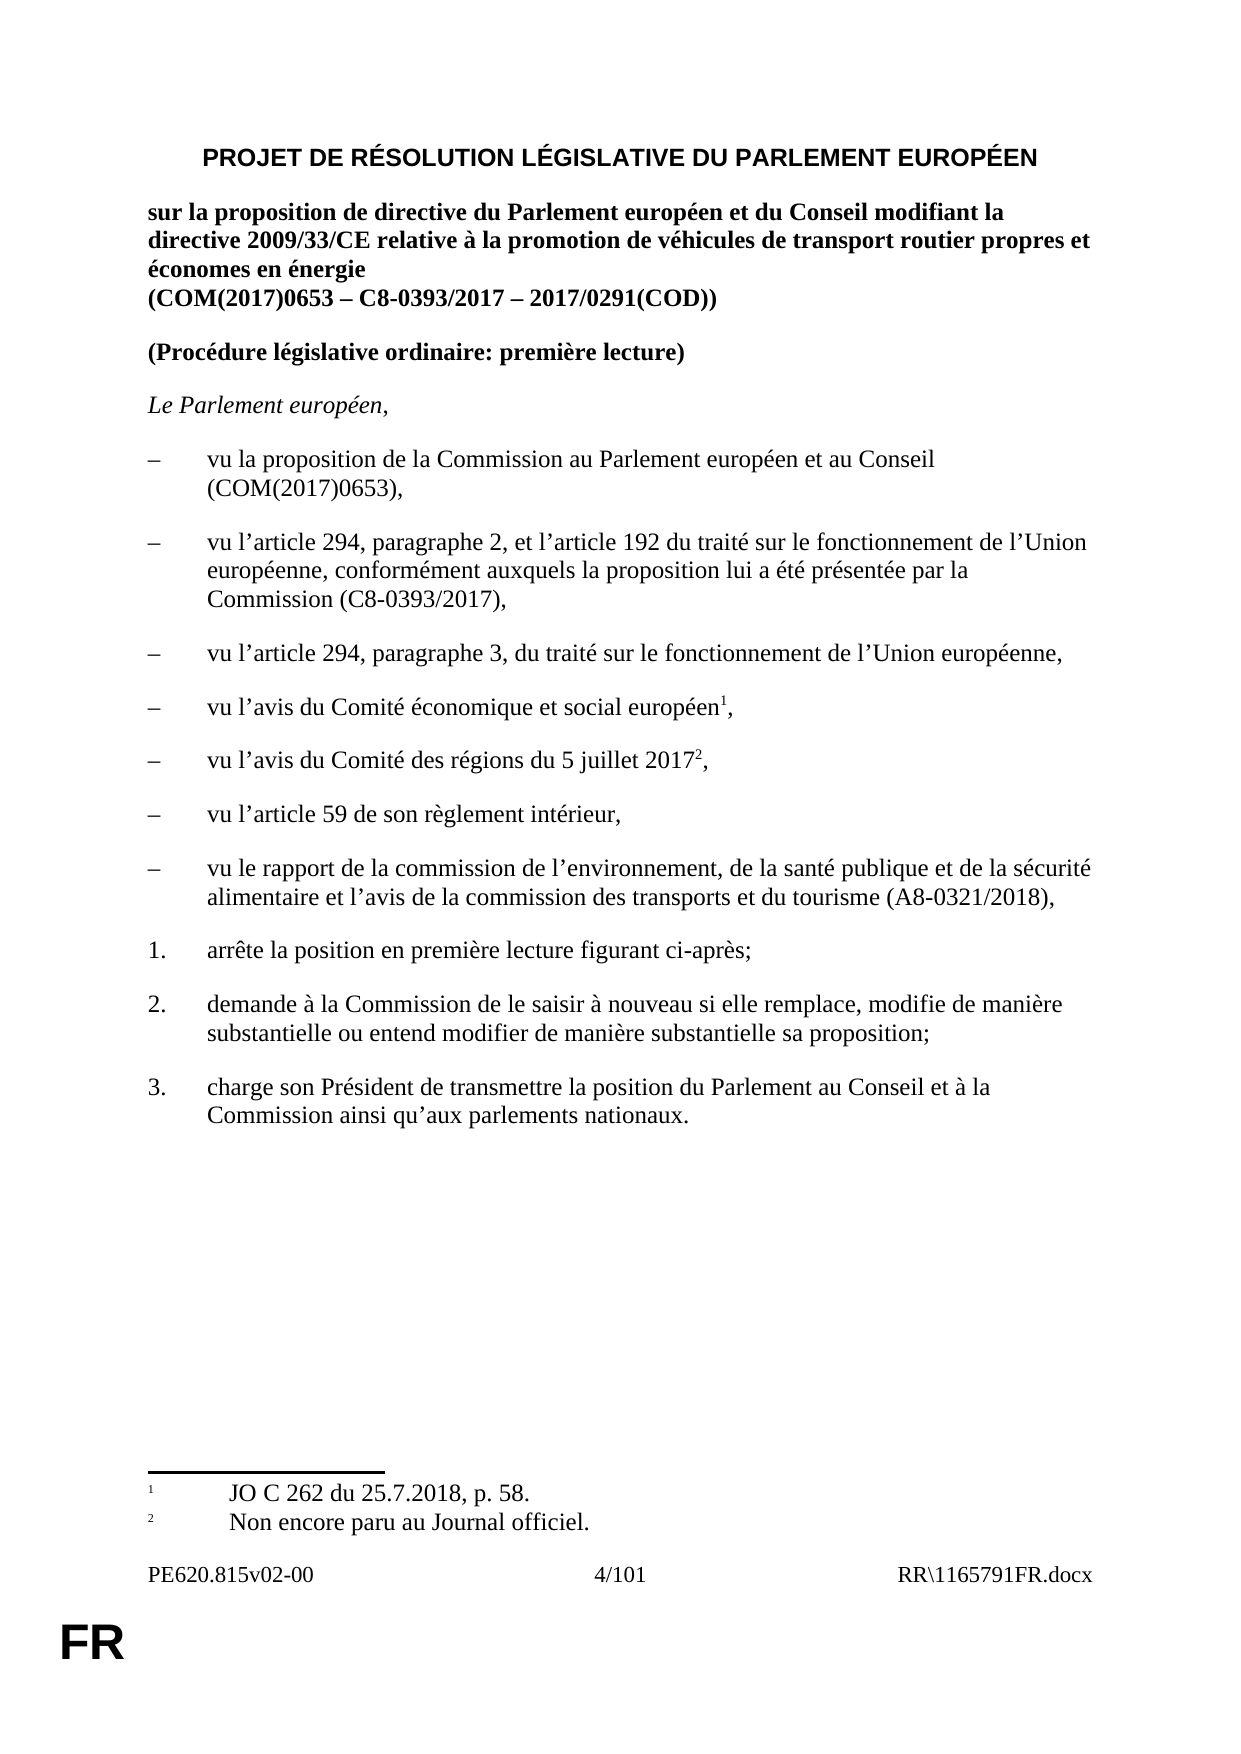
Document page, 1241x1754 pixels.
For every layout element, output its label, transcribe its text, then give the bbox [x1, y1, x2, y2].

text – vu l’article 294, paragraphe 2, et l’article 192 du traité sur le fonctionnement de l’Union européenne, conformément auxquels la proposition lui a été présentée par la Commission (C8-0393/2017), [148, 527, 1092, 613]
text 3. charge son Président de transmettre la position du Parlement au Conseil et à la Commission ainsi qu’aux parlements nationaux. [148, 1072, 1092, 1129]
text sur la proposition de directive du Parlement européen et du Conseil modifiant la directive 2009/33/CE relative à la promotion de véhicules de transport routier propres et économes en énergie [148, 197, 1092, 283]
text – vu l’article 59 de son règlement intérieur, [148, 799, 1092, 828]
text – vu l’article 294, paragraphe 3, du traité sur le fonctionnement de l’Union européenne, [148, 638, 1092, 667]
text 1. arrête la position en première lecture figurant ci-après; [148, 936, 1092, 964]
text 2. demande à la Commission de le saisir à nouveau si elle remplace, modifie de manière substantielle ou entend modifier de manière substantielle sa proposition; [148, 989, 1092, 1047]
text – vu le rapport de la commission de l’environnement, de la santé publique et de la sécurité alimentaire et l’avis de la commission des transports et du tourisme (A8-0321/2018), [148, 853, 1092, 911]
text Le Parlement européen, [148, 391, 1092, 419]
text (COM(2017)0653 – C8-0393/2017 – 2017/0291(COD)) [148, 283, 1092, 312]
text (Procédure législative ordinaire: première lecture) [148, 337, 1092, 366]
text – vu l’avis du Comité des régions du 5 juillet 2017, [148, 746, 1092, 774]
text – vu l’avis du Comité économique et social européen, [148, 692, 1092, 721]
subtitle PROJET DE RÉSOLUTION LÉGISLATIVE DU PARLEMENT EUROPÉEN [148, 143, 1092, 172]
text – vu la proposition de la Commission au Parlement européen et au Conseil (COM(2017)0653), [148, 444, 1092, 502]
